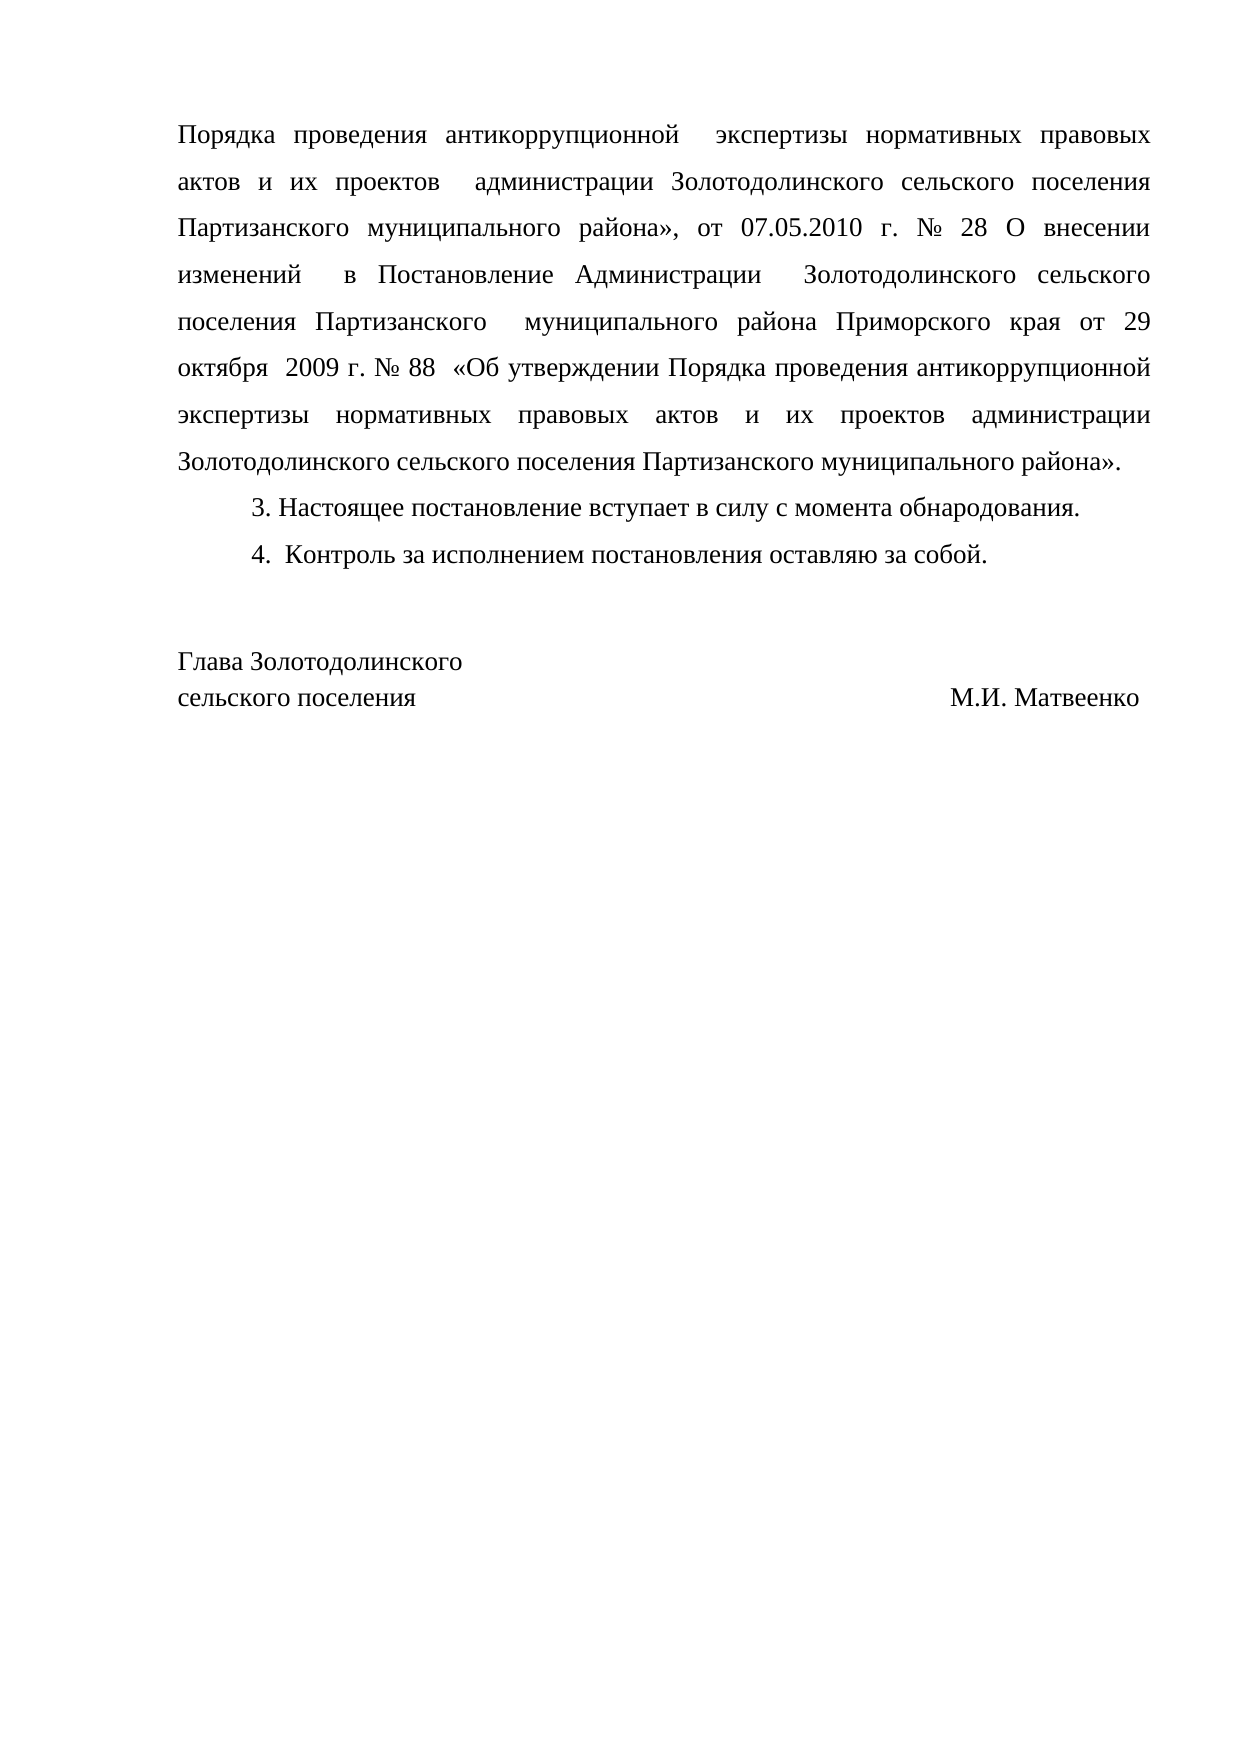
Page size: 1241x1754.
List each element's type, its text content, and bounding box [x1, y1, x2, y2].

text Глава Золотодолинского [177, 645, 1152, 676]
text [177, 118, 1152, 476]
text сельского поселения М.И. Матвеенко [177, 681, 1152, 712]
text 4. Контроль за исполнением постановления оставляю за собой. [177, 538, 1152, 569]
text 3. Настоящее постановление вступает в силу с момента обнародования. [177, 491, 1152, 523]
